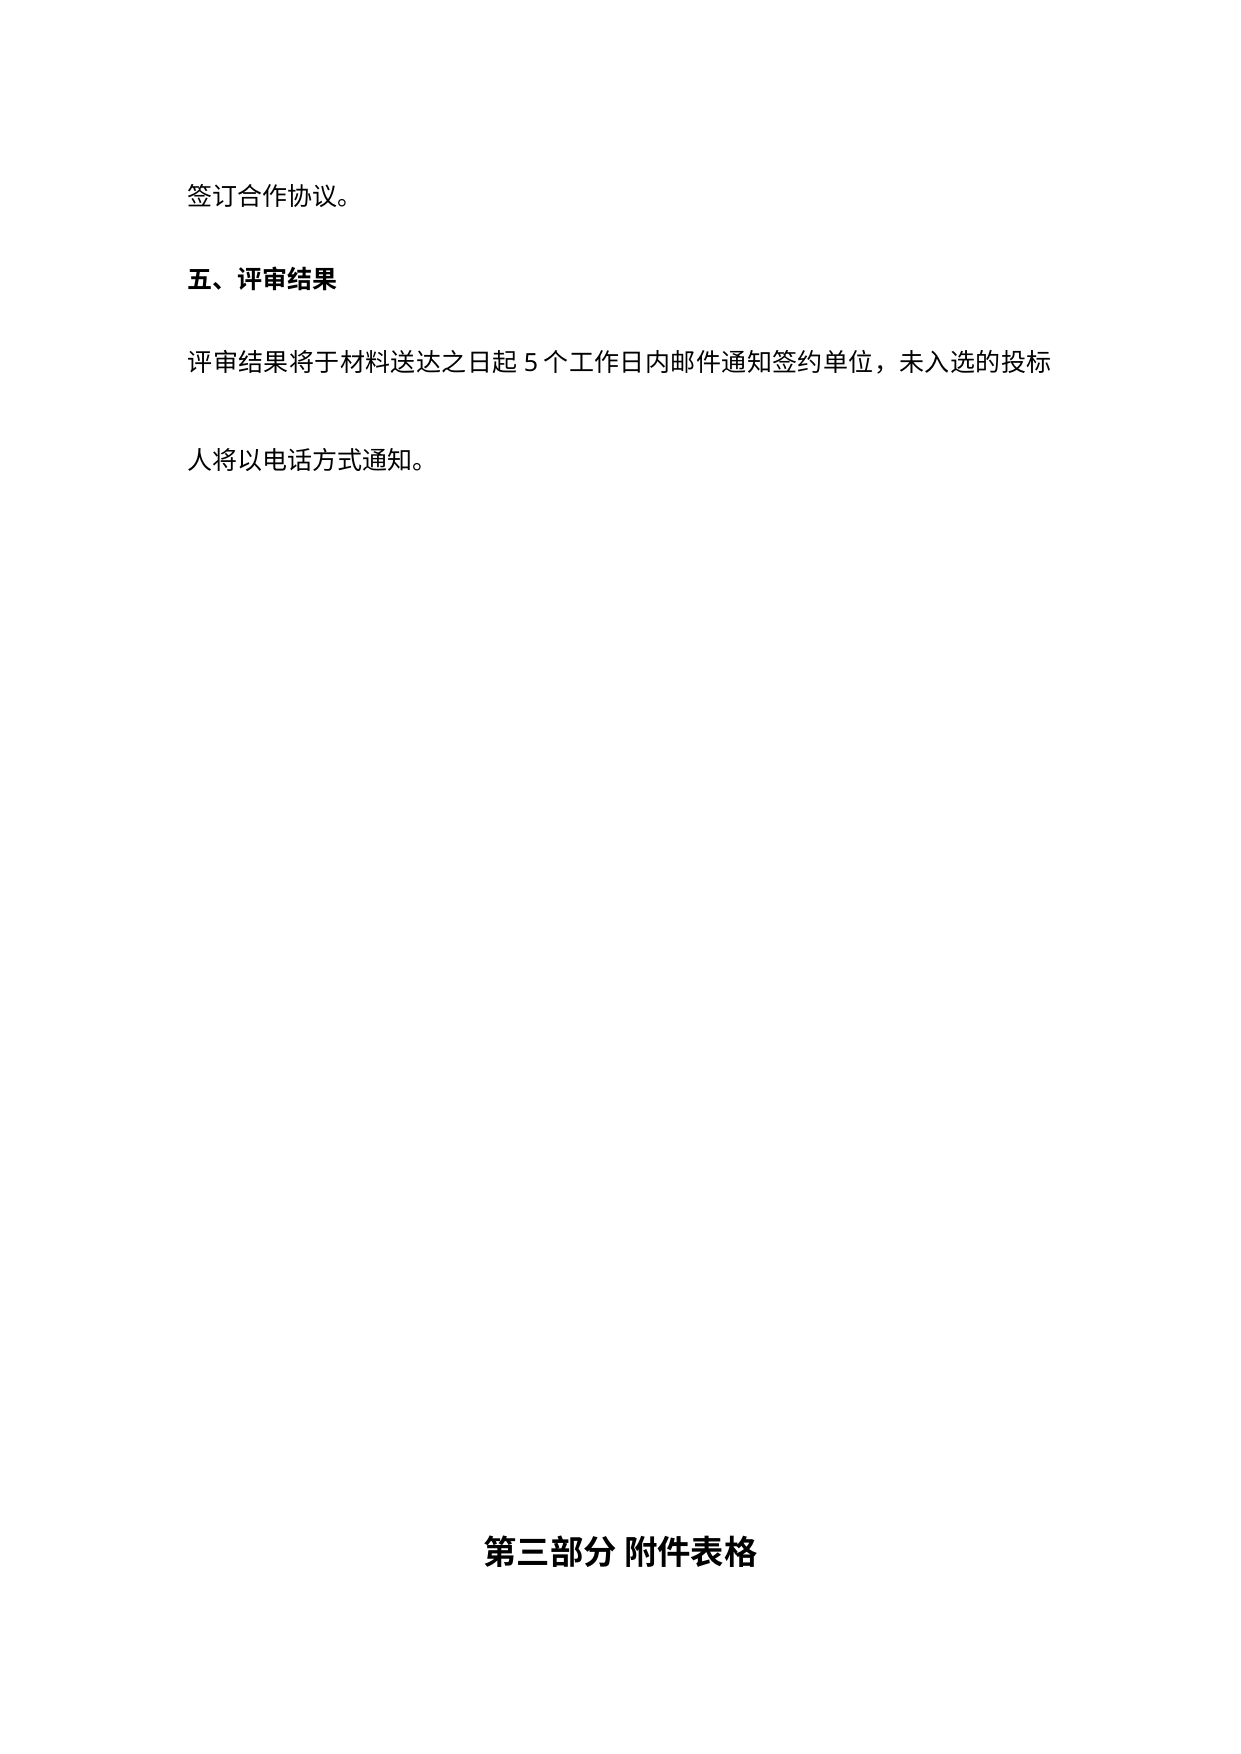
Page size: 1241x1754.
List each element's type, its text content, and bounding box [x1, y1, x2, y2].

list 附件表格 [187, 1518, 1053, 1583]
text 评审结果将于材料送达之日起5个工作日内邮件通知签约单位，未入选的投标人将以电话方式通知。 [187, 328, 1053, 491]
text 五、评审结果 [187, 245, 1053, 310]
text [187, 162, 1053, 227]
